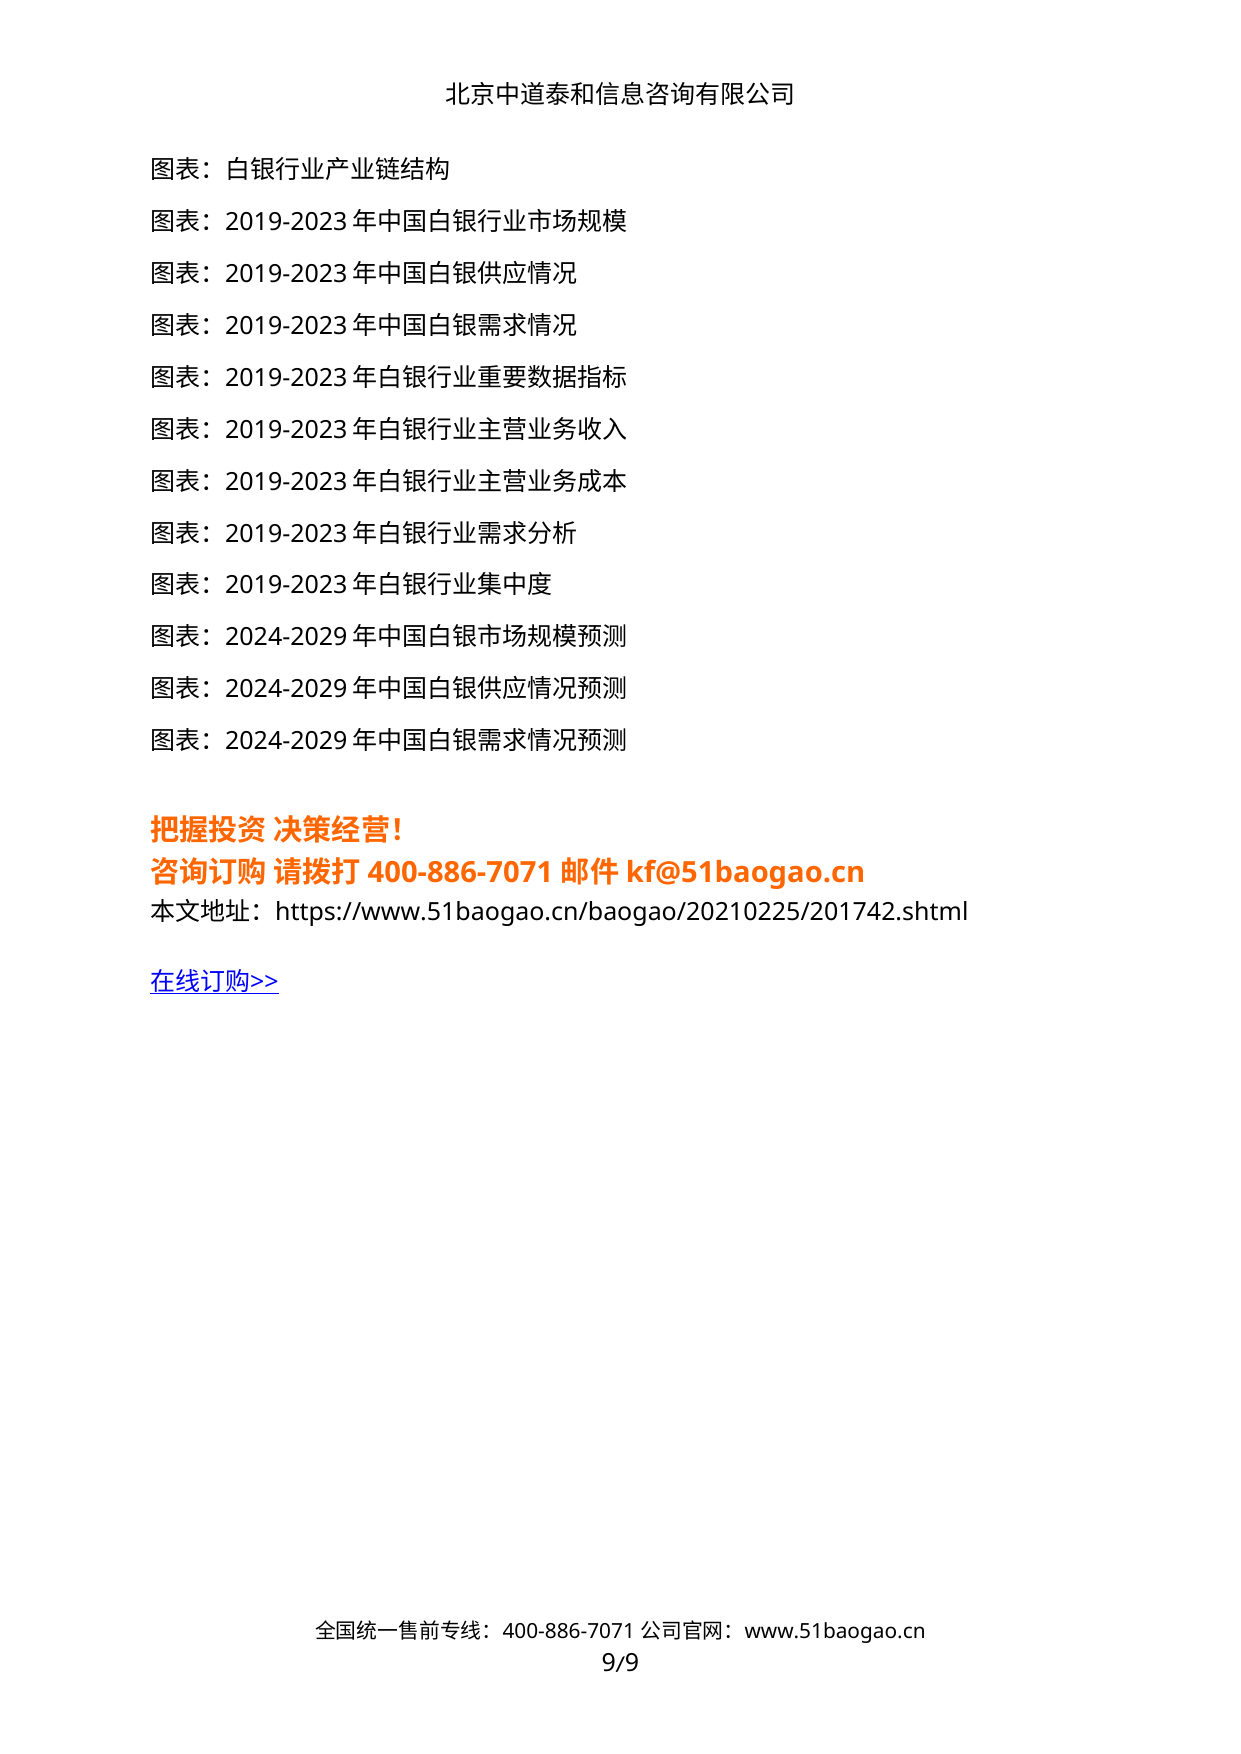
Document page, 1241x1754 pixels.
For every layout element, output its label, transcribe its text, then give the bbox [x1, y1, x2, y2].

text 图表：2019-2023年中国白银供应情况 [150, 254, 1090, 290]
text 在线订购>> [150, 927, 1090, 998]
text 图表：2024-2029年中国白银需求情况预测 [150, 721, 1090, 757]
text 图表：2019-2023年白银行业重要数据指标 [150, 357, 1090, 394]
text 图表：2024-2029年中国白银供应情况预测 [150, 669, 1090, 705]
text 图表：2019-2023年白银行业主营业务收入 [150, 409, 1090, 446]
text 图表：白银行业产业链结构 [150, 150, 1090, 186]
text 把握投资 决策经营！咨询订购 请拨打 400-886-7071 邮件 kf@51baogao.cn本文地址：https://www.51baogao.cn/baogao/20210225/201742.shtml [150, 772, 1090, 927]
text 图表：2024-2029年中国白银市场规模预测 [150, 617, 1090, 653]
text 图表：2019-2023年中国白银行业市场规模 [150, 202, 1090, 238]
text 图表：2019-2023年中国白银需求情况 [150, 306, 1090, 342]
text 图表：2019-2023年白银行业集中度 [150, 565, 1090, 601]
text 图表：2019-2023年白银行业主营业务成本 [150, 461, 1090, 497]
text 图表：2019-2023年白银行业需求分析 [150, 513, 1090, 549]
